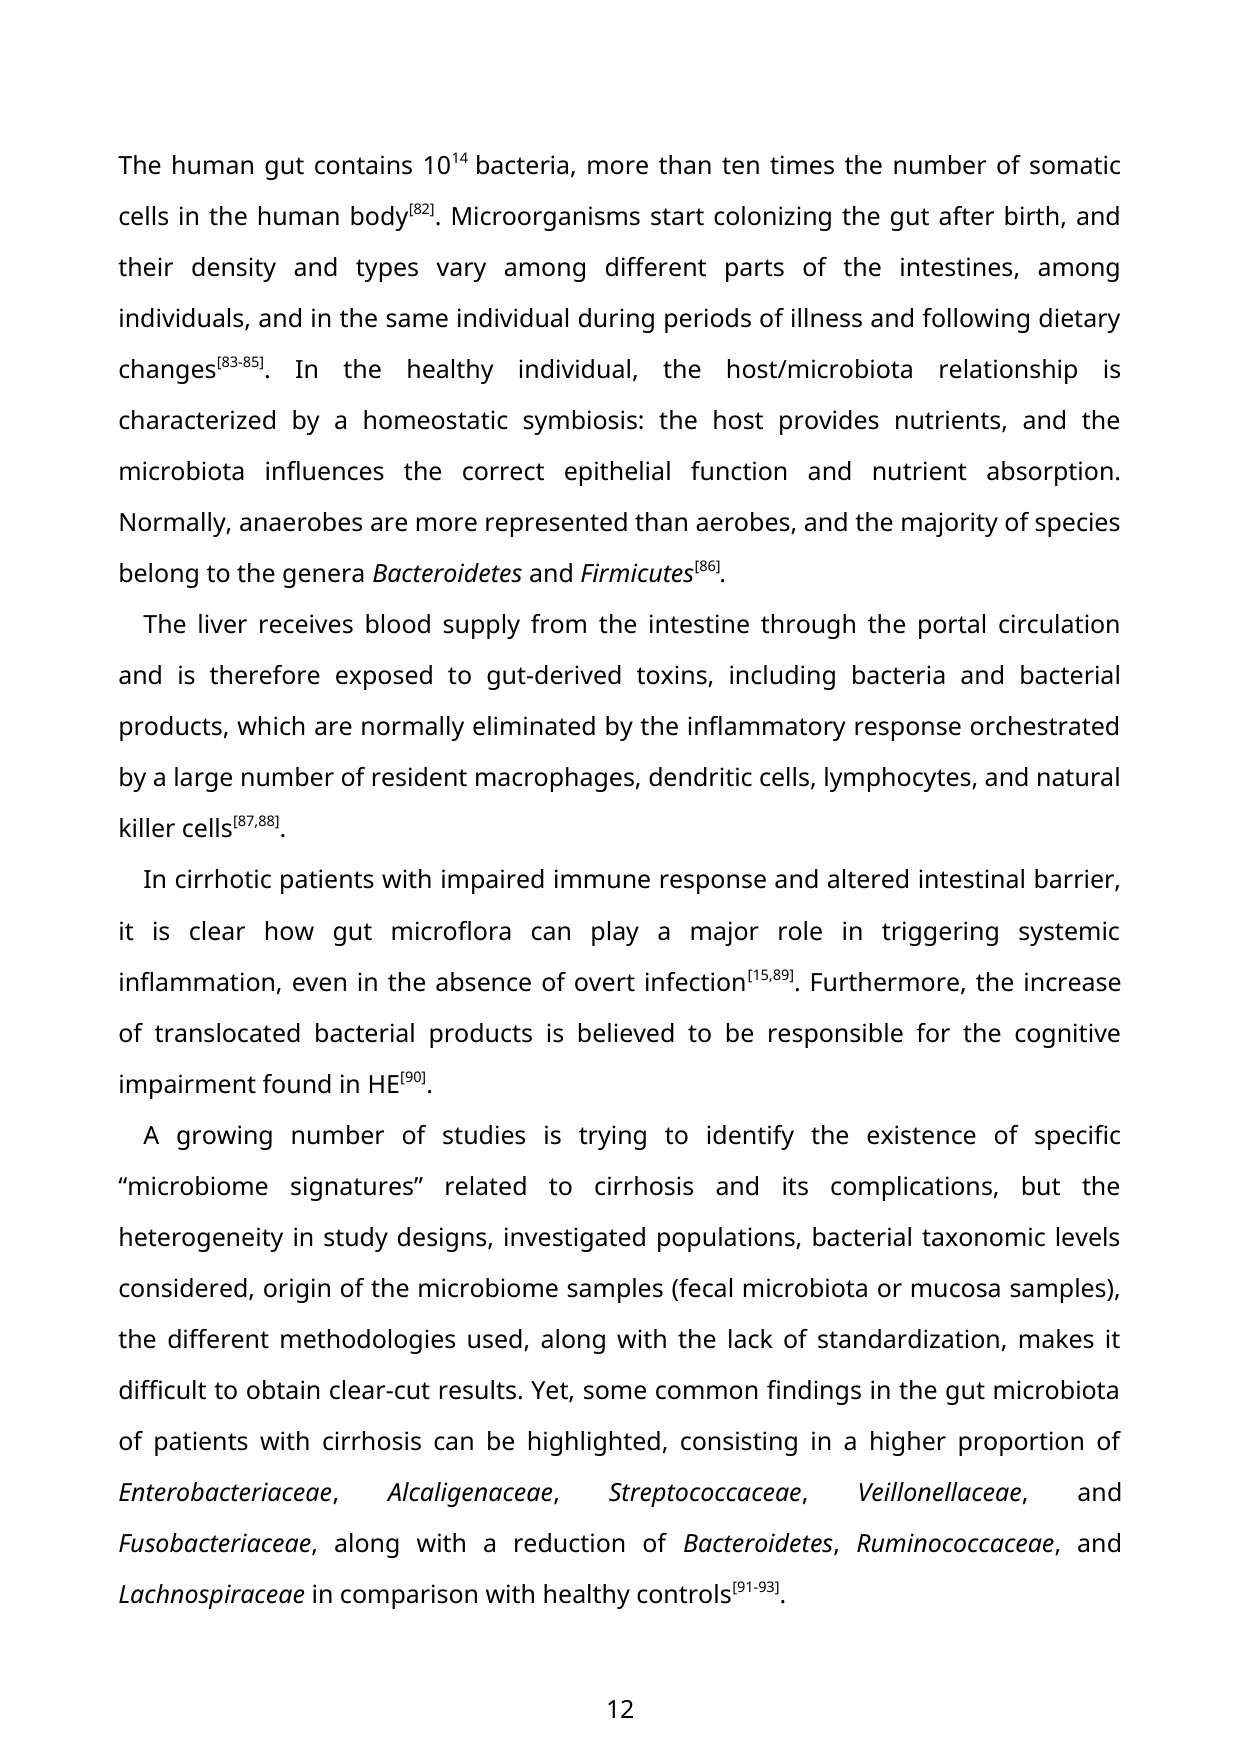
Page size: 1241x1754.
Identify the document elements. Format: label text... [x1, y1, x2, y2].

text The liver receives blood supply from the intestine through the portal circulation and is therefore exposed to gut-derived toxins, including bacteria and bacterial products, which are normally eliminated by the inflammatory response orchestrated by a large number of resident macrophages, dendritic cells, lymphocytes, and natural killer cells[87,88]. [118, 607, 1122, 845]
text In cirrhotic patients with impaired immune response and altered intestinal barrier, it is clear how gut microflora can play a major role in triggering systemic inflammation, even in the absence of overt infection[15,89]. Furthermore, the increase of translocated bacterial products is believed to be responsible for the cognitive impairment found in HE[90]. [118, 862, 1122, 1100]
text A growing number of studies is trying to identify the existence of specific “microbiome signatures” related to cirrhosis and its complications, but the heterogeneity in study designs, investigated populations, bacterial taxonomic levels considered, origin of the microbiome samples (fecal microbiota or mucosa samples), the different methodologies used, along with the lack of standardization, makes it difficult to obtain clear-cut results. Yet, some common findings in the gut microbiota of patients with cirrhosis can be highlighted, consisting in a higher proportion of Enterobacteriaceae, Alcaligenaceae, Streptococcaceae, Veillonellaceae, and Fusobacteriaceae, along with a reduction of Bacteroidetes, Ruminococcaceae, and Lachnospiraceae in comparison with healthy controls[91-93]. [118, 1117, 1122, 1611]
text The human gut contains 1014 bacteria, more than ten times the number of somatic cells in the human body[82]. Microorganisms start colonizing the gut after birth, and their density and types vary among different parts of the intestines, among individuals, and in the same individual during periods of illness and following dietary changes[83-85]. In the healthy individual, the host/microbiota relationship is characterized by a homeostatic symbiosis: the host provides nutrients, and the microbiota influences the correct epithelial function and nutrient absorption. Normally, anaerobes are more represented than aerobes, and the majority of species belong to the genera Bacteroidetes and Firmicutes[86]. [118, 148, 1122, 590]
